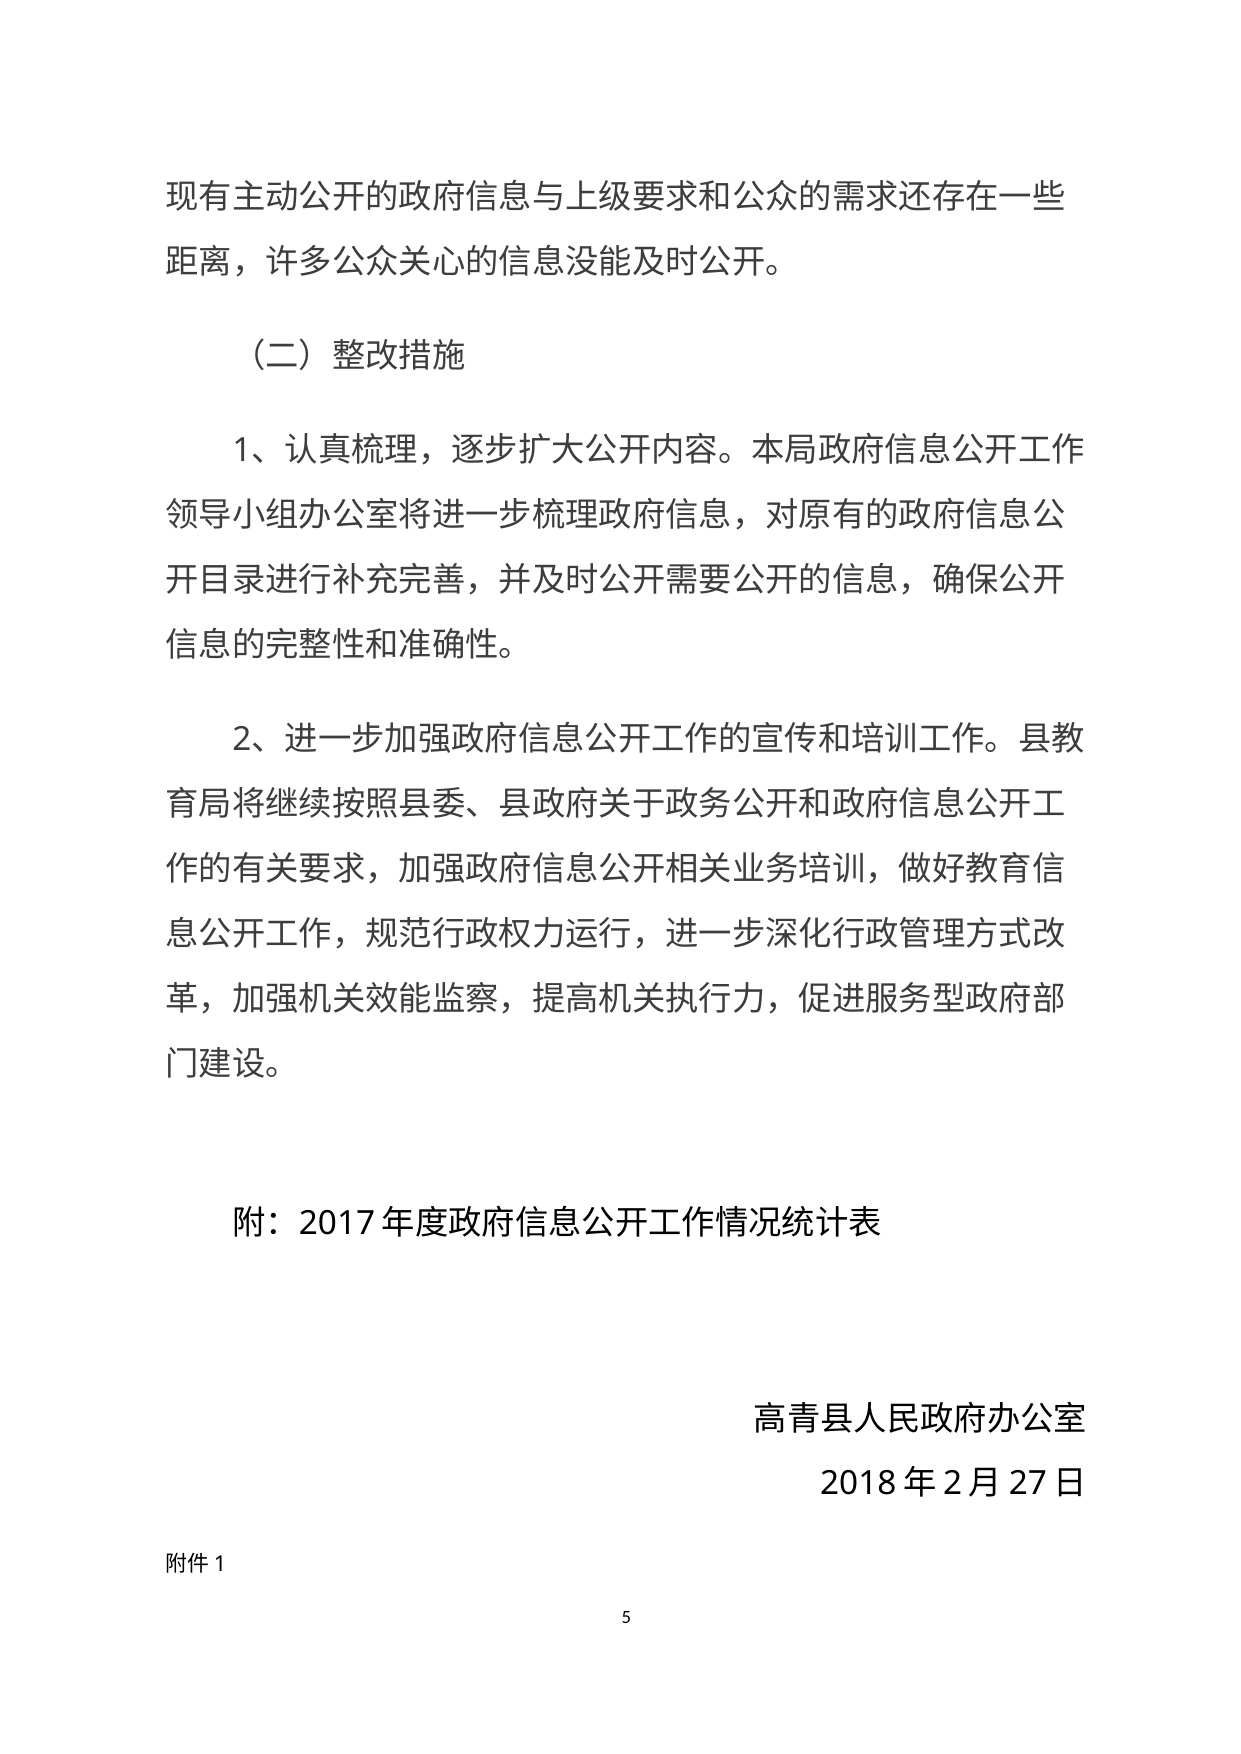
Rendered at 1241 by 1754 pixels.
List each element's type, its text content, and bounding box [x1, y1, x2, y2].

text 高青县人民政府办公室 [165, 1383, 1087, 1448]
text 附：2017年度政府信息公开工作情况统计表 [165, 1188, 1087, 1253]
text 2018年2月27日 [165, 1448, 1087, 1513]
text 2、进一步加强政府信息公开工作的宣传和培训工作。县教育局将继续按照县委、县政府关于政务公开和政府信息公开工作的有关要求，加强政府信息公开相关业务培训，做好教育信息公开工作，规范行政权力运行，进一步深化行政管理方式改革，加强机关效能监察，提高机关执行力，促进服务型政府部门建设。 [165, 704, 1087, 1094]
text 附件1 [165, 1545, 1087, 1578]
text （二）整改措施 [165, 320, 1087, 385]
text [165, 161, 1087, 291]
text 1、认真梳理，逐步扩大公开内容。本局政府信息公开工作领导小组办公室将进一步梳理政府信息，对原有的政府信息公开目录进行补充完善，并及时公开需要公开的信息，确保公开信息的完整性和准确性。 [165, 414, 1087, 674]
